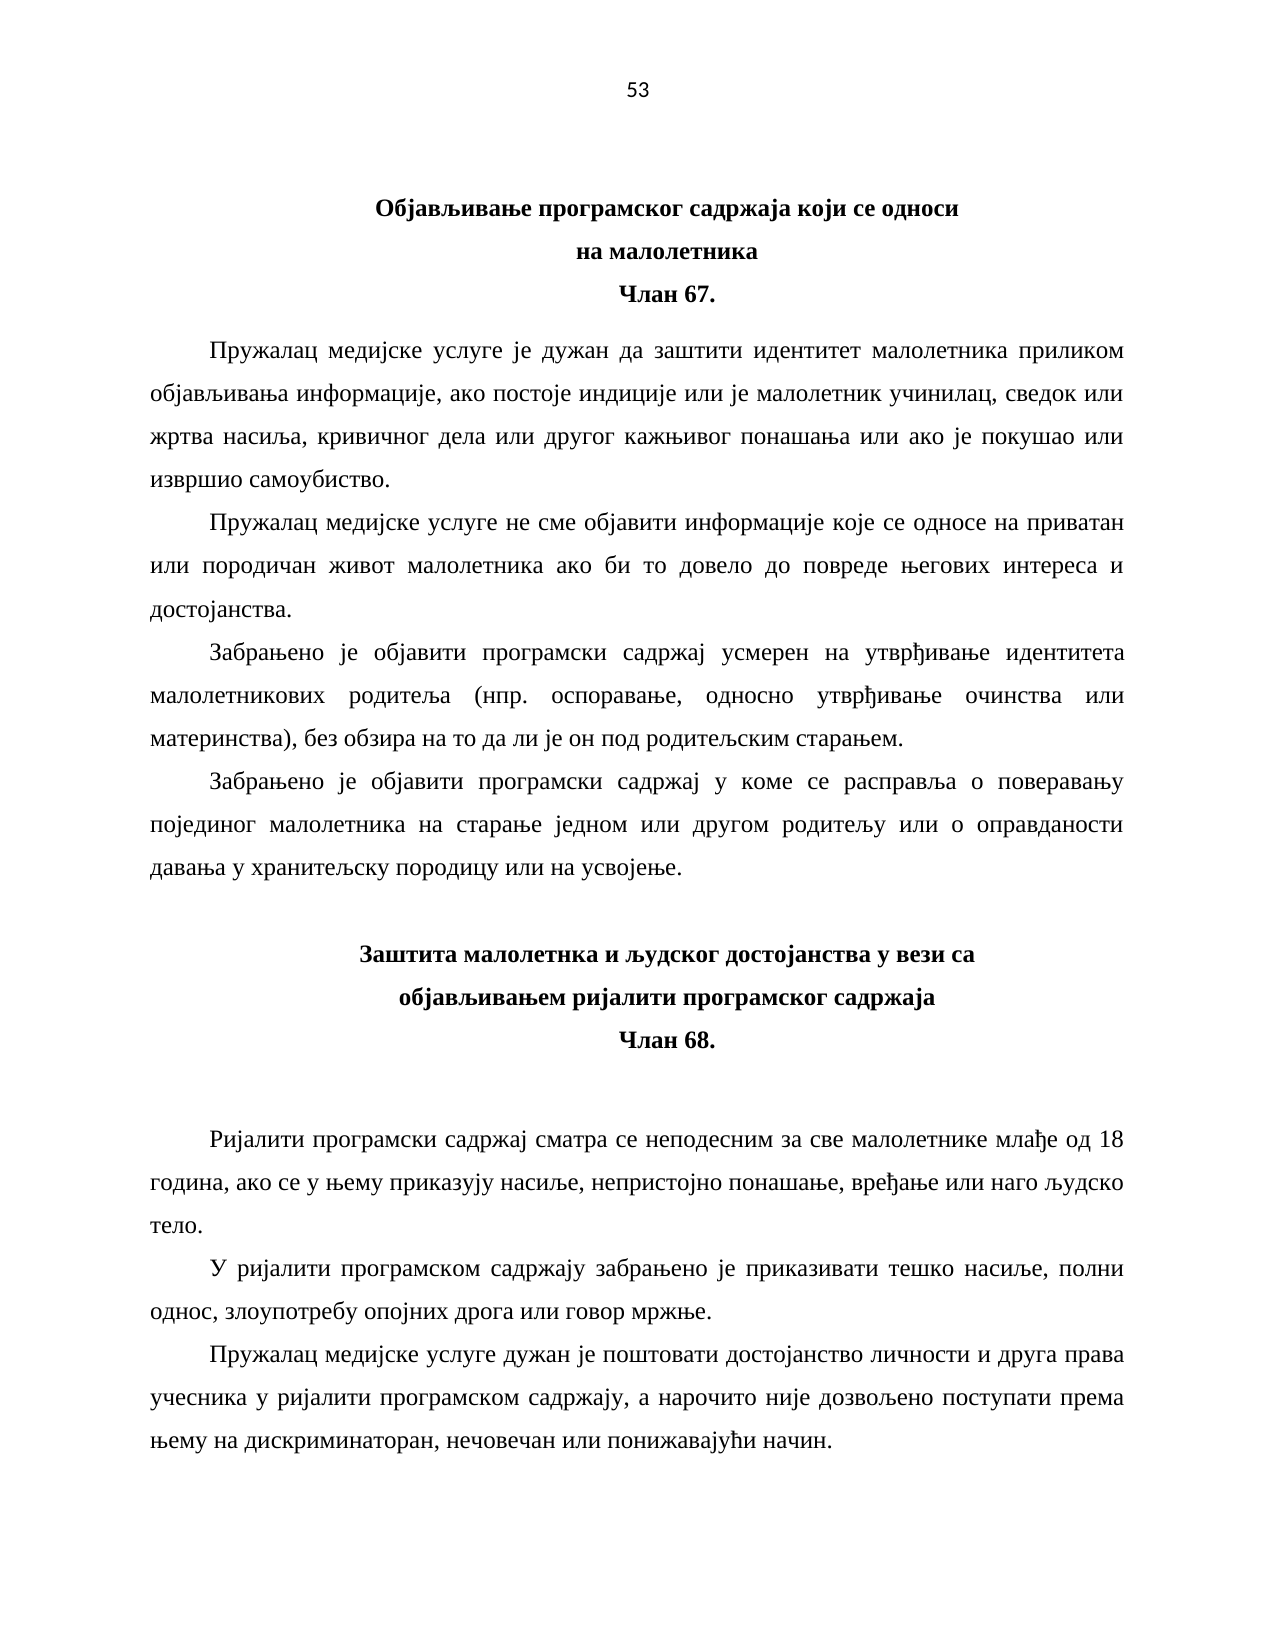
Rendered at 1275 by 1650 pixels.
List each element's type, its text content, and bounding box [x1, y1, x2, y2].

text Члан 67. [150, 279, 1125, 308]
text Ријалити програмски садржај сматра се неподесним за све малолетнике млађе од 18 година, ако се у њему приказују насиље, непристојно понашање, вређање или наго људско тело. [150, 1124, 1125, 1239]
text Објављивање програмског садржаја који се односи [150, 193, 1125, 222]
text Пружалац медијске услуге не сме објавити информације које се односе на приватан или породичан живот малолетника ако би то довело до повреде његових интереса и достојанства. [150, 507, 1125, 622]
text Заштита малолетнка и људског достојанства у вези са [150, 939, 1125, 967]
text Пружалац медијске услуге је дужан да заштити идентитет малолетника приликом објављивања информације, ако постоје индиције или је малолетник учинилац, сведок или жртва насиља, кривичног дела или другог кажњивог понашања или ако је покушао или извршио самоубиство. [150, 335, 1125, 493]
text Забрањено је објавити програмски садржај у коме се расправља о поверавању појединог малолетника на старање једном или другом родитељу или о оправданости давања у хранитељску породицу или на усвојење. [150, 766, 1125, 881]
text на малолетника [150, 236, 1125, 265]
text Члан 68. [150, 1025, 1125, 1054]
text Пружалац медијске услуге дужан је поштовати достојанство личности и друга права учесника у ријалити програмском садржају, а нарочито није дозвољено поступати према њему на дискриминаторан, нечовечан или понижавајући начин. [150, 1339, 1125, 1454]
text У ријалити програмском садржају забрањено је приказивати тешко насиље, полни однос, злоупотребу опојних дрога или говор мржње. [150, 1253, 1125, 1325]
text објављивањем ријалити програмског садржаја [150, 982, 1125, 1011]
text Забрањено је објавити програмски садржај усмерен на утврђивање идентитета малолетникових родитеља (нпр. оспоравање, односно утврђивање очинства или материнства), без обзира на то да ли је он под родитељским старањем. [150, 637, 1125, 752]
